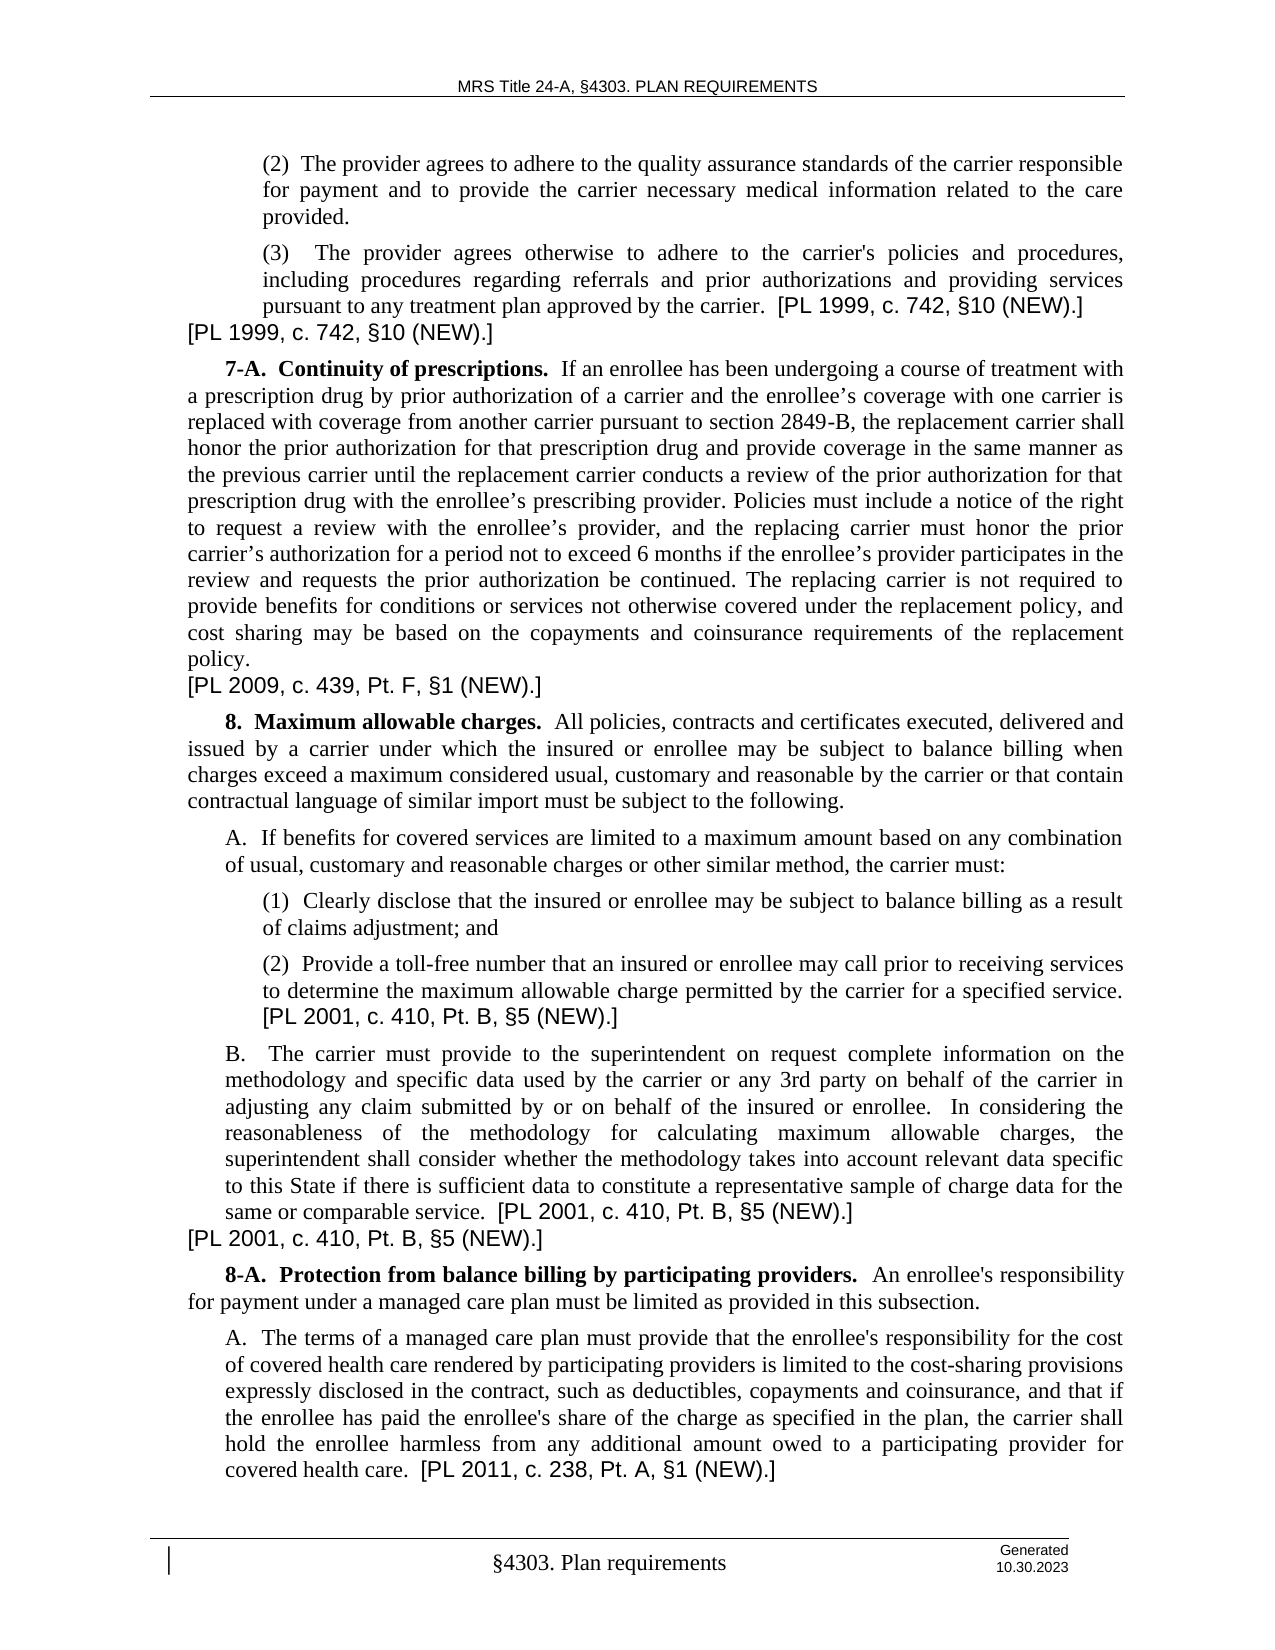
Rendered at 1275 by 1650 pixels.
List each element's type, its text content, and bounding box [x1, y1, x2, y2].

text [PL 2001, c. 410, Pt. B, §5 (NEW).] [187, 1224, 1125, 1251]
text [PL 2009, c. 439, Pt. F, §1 (NEW).] [187, 672, 1125, 698]
text 8-A. Protection from balance billing by participating providers. An enrollee's responsibility for payment under a managed care plan must be limited as provided in this subsection. [187, 1261, 1125, 1314]
text (3) The provider agrees otherwise to adhere to the carrier's policies and procedures, including procedures regarding referrals and prior authorizations and providing services pursuant to any treatment plan approved by the carrier. [PL 1999, c. 742, §10 (NEW).] [262, 239, 1125, 319]
text (2) The provider agrees to adhere to the quality assurance standards of the carrier responsible for payment and to provide the carrier necessary medical information related to the care provided. [262, 150, 1125, 229]
text B. The carrier must provide to the superintendent on request complete information on the methodology and specific data used by the carrier or any 3rd party on behalf of the carrier in adjusting any claim submitted by or on behalf of the insured or enrollee. In considering the reasonableness of the methodology for calculating maximum allowable charges, the superintendent shall consider whether the methodology takes into account relevant data specific to this State if there is sufficient data to constitute a representative sample of charge data for the same or comparable service. [PL 2001, c. 410, Pt. B, §5 (NEW).] [225, 1040, 1125, 1224]
text 8. Maximum allowable charges. All policies, contracts and certificates executed, delivered and issued by a carrier under which the insured or enrollee may be subject to balance billing when charges exceed a maximum considered usual, customary and reasonable by the carrier or that contain contractual language of similar import must be subject to the following. [187, 708, 1125, 814]
text A. The terms of a managed care plan must provide that the enrollee's responsibility for the cost of covered health care rendered by participating providers is limited to the cost-sharing provisions expressly disclosed in the contract, such as deductibles, copayments and coinsurance, and that if the enrollee has paid the enrollee's share of the charge as specified in the plan, the carrier shall hold the enrollee harmless from any additional amount owed to a participating provider for covered health care. [PL 2011, c. 238, Pt. A, §1 (NEW).] [225, 1324, 1125, 1483]
text (2) Provide a toll-free number that an insured or enrollee may call prior to receiving services to determine the maximum allowable charge permitted by the carrier for a specified service. [PL 2001, c. 410, Pt. B, §5 (NEW).] [262, 951, 1125, 1029]
text A. If benefits for covered services are limited to a maximum amount based on any combination of usual, customary and reasonable charges or other similar method, the carrier must: [225, 824, 1125, 877]
text [PL 1999, c. 742, §10 (NEW).] [187, 319, 1125, 345]
text 7-A. Continuity of prescriptions. If an enrollee has been undergoing a course of treatment with a prescription drug by prior authorization of a carrier and the enrollee’s coverage with one carrier is replaced with coverage from another carrier pursuant to section 2849‑B, the replacement carrier shall honor the prior authorization for that prescription drug and provide coverage in the same manner as the previous carrier until the replacement carrier conducts a review of the prior authorization for that prescription drug with the enrollee’s prescribing provider. Policies must include a notice of the right to request a review with the enrollee’s provider, and the replacing carrier must honor the prior carrier’s authorization for a period not to exceed 6 months if the enrollee’s provider participates in the review and requests the prior authorization be continued. The replacing carrier is not required to provide benefits for conditions or services not otherwise covered under the replacement policy, and cost sharing may be based on the copayments and coinsurance requirements of the replacement policy. [187, 355, 1125, 672]
text (1) Clearly disclose that the insured or enrollee may be subject to balance billing as a result of claims adjustment; and [262, 887, 1125, 940]
